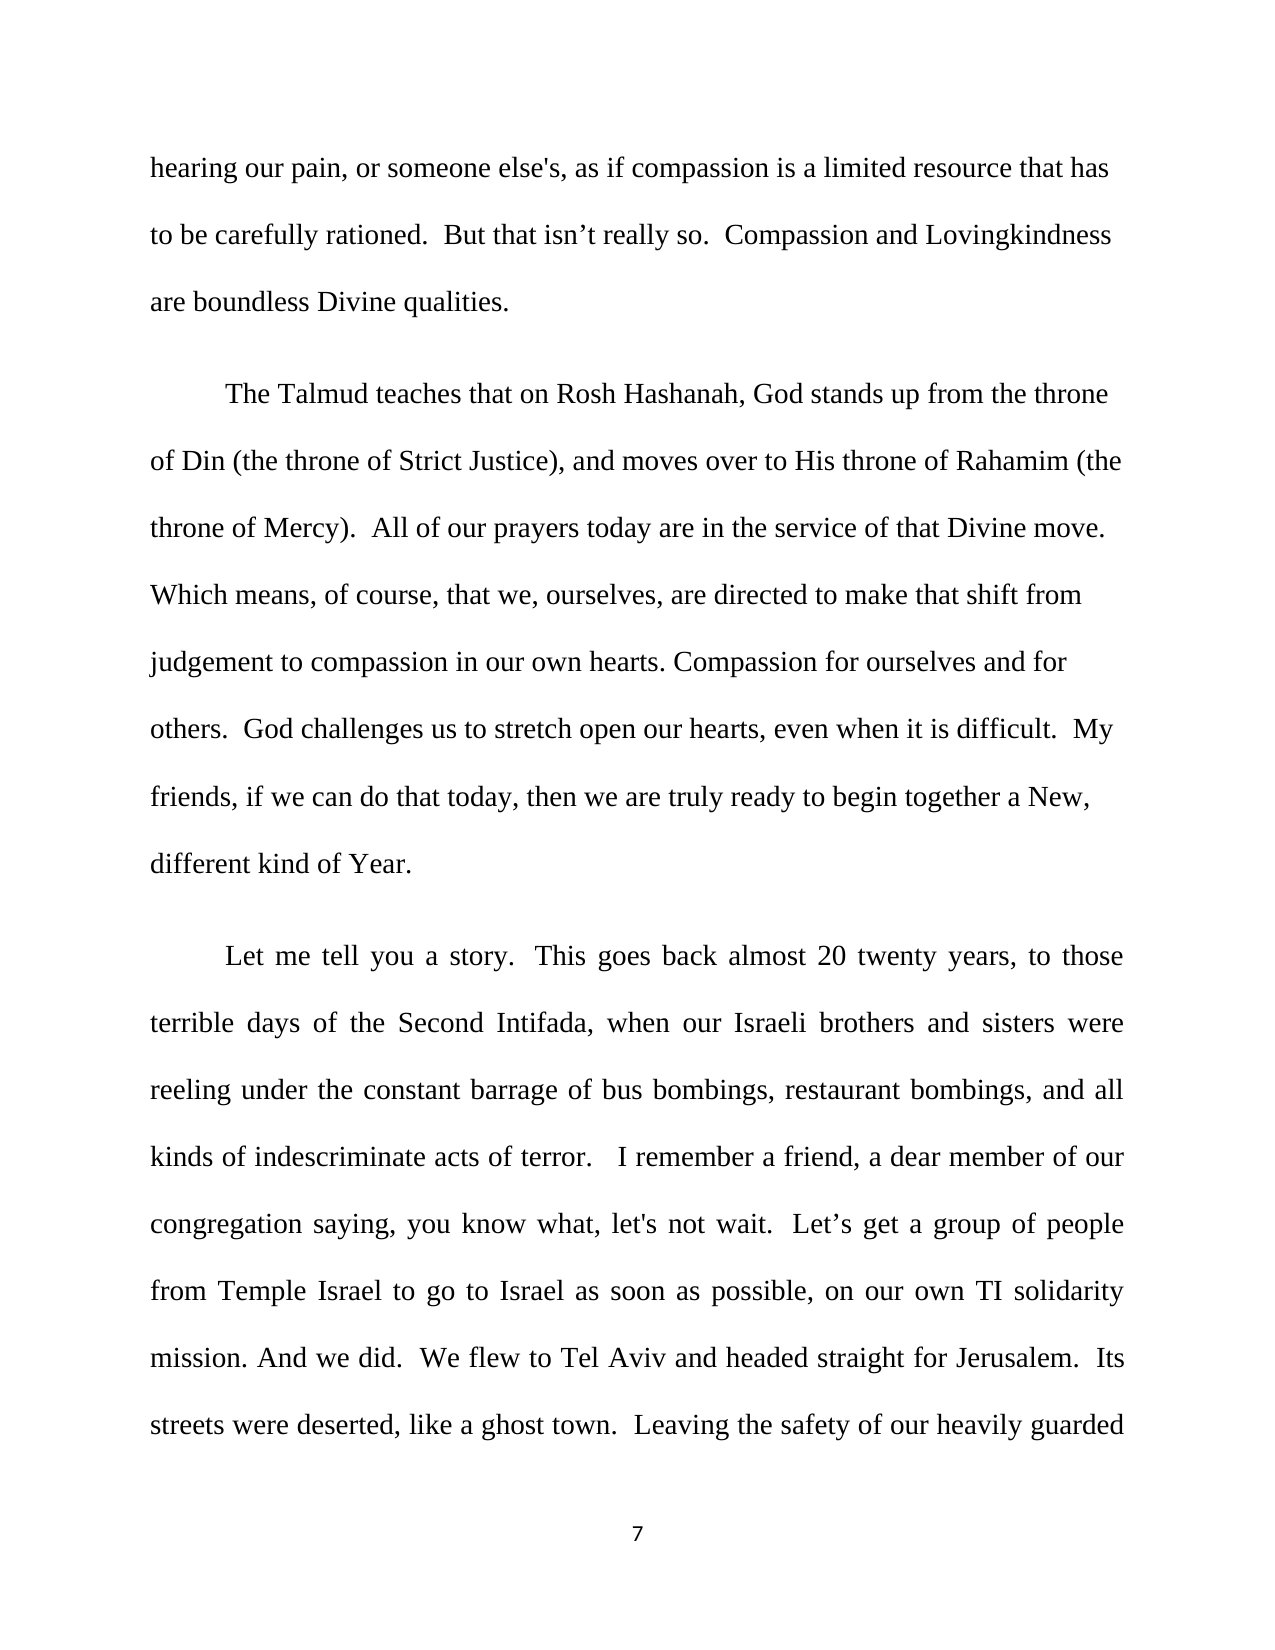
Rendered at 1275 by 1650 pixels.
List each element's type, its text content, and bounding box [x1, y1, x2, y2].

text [150, 150, 1125, 318]
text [150, 938, 1125, 1441]
text The Talmud teaches that on Rosh Hashanah, God stands up from the throne of Din (the throne of Strict Justice), and moves over to His throne of Rahamim (the throne of Mercy). All of our prayers today are in the service of that Divine move. Which means, of course, that we, ourselves, are directed to make that shift from judgement to compassion in our own hearts. Compassion for ourselves and for others. God challenges us to stretch open our hearts, even when it is difficult. My friends, if we can do that today, then we are truly ready to begin together a New, different kind of Year. [150, 376, 1125, 879]
